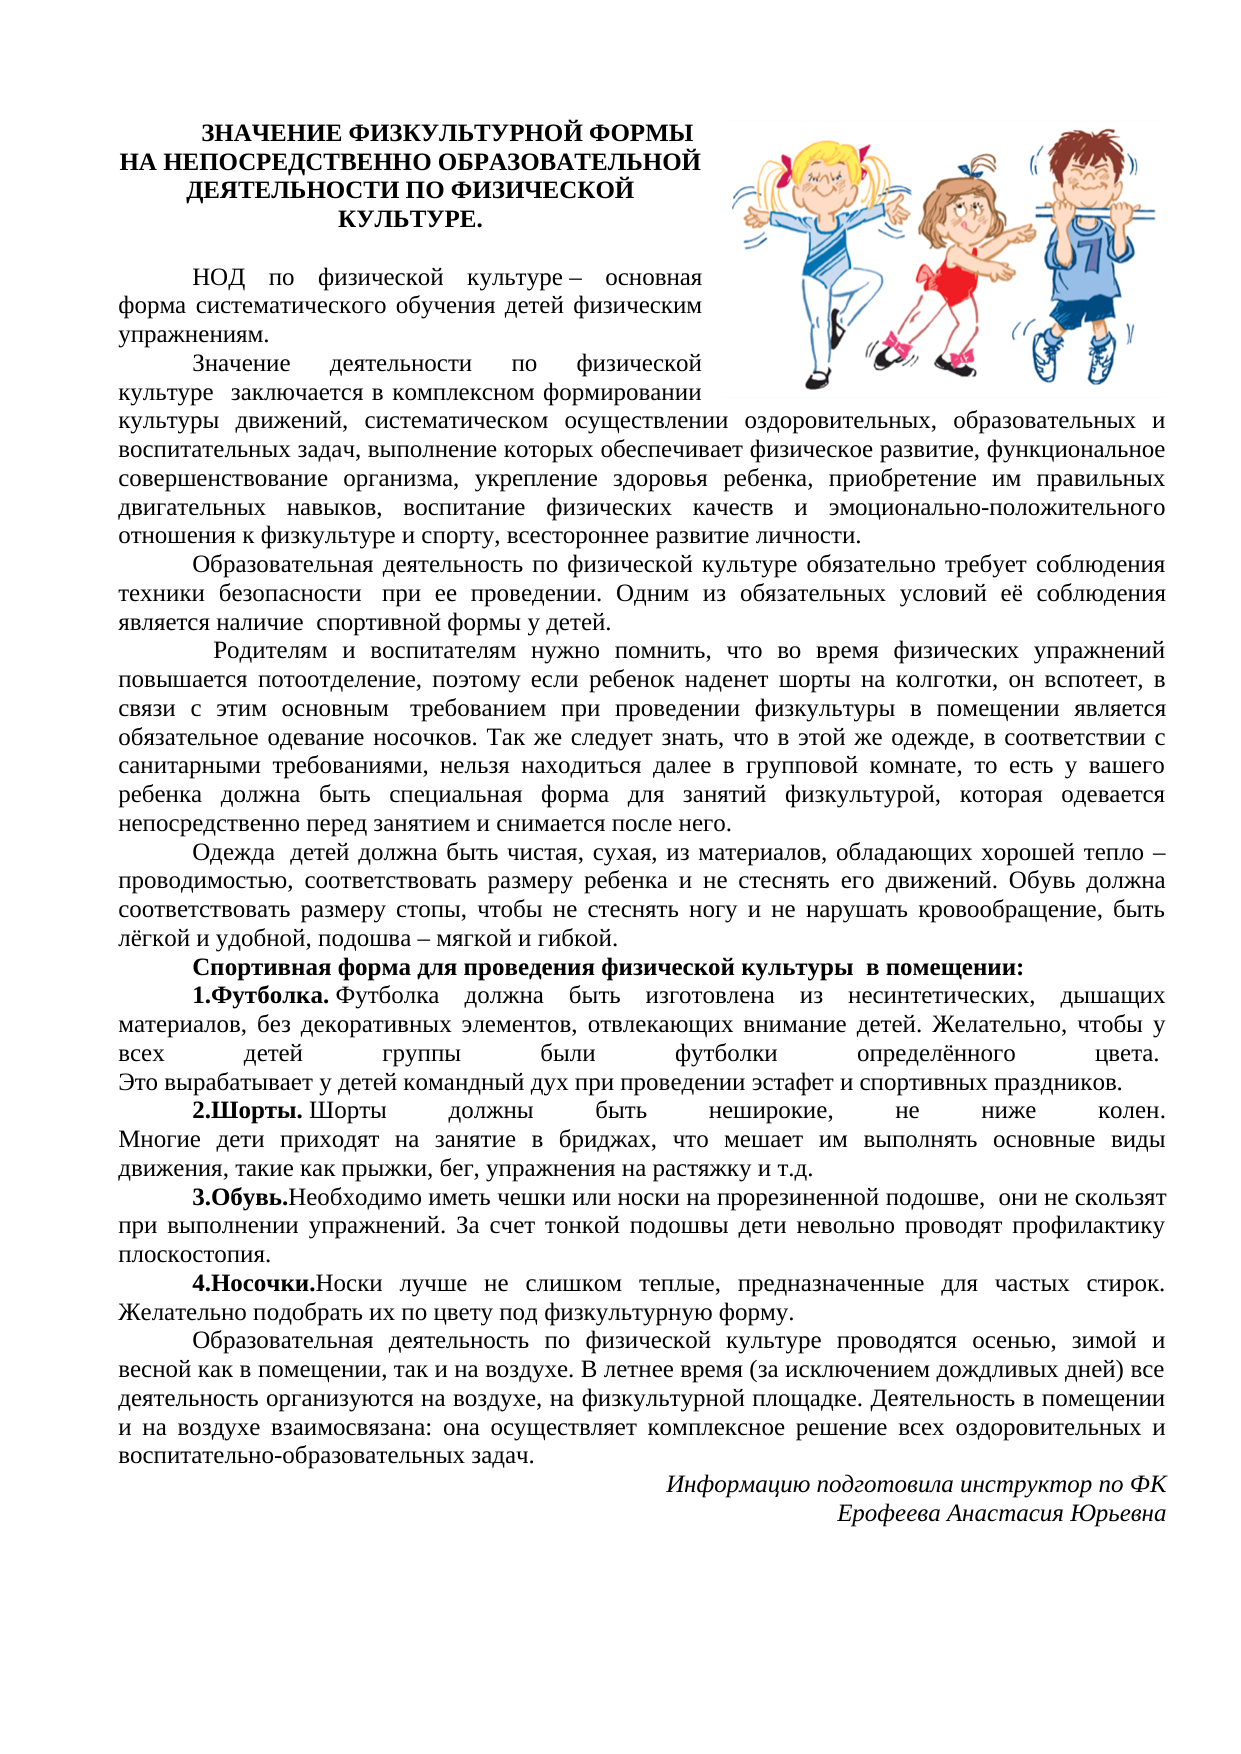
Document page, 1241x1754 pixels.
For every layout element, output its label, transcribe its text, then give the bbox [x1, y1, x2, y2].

text 3.Обувь.Необходимо иметь чешки или носки на прорезиненной подошве, они не скользят при выполнении упражнений. За счет тонкой подошвы дети невольно проводят профилактику плоскостопия. [118, 1182, 1167, 1268]
text ЗНАЧЕНИЕ ФИЗКУЛЬТУРНОЙ ФОРМЫ НА НЕПОСРЕДСТВЕННО ОБРАЗОВАТЕЛЬНОЙ ДЕЯТЕЛЬНОСТИ ПО ФИЗИЧЕСКОЙ КУЛЬТУРЕ. [118, 118, 721, 233]
text Информацию подготовила инструктор по ФК [118, 1469, 1167, 1498]
text НОД по физической культуре – основная форма систематического обучения детей физическим упражнениям. [118, 262, 721, 348]
text Одежда детей должна быть чистая, сухая, из материалов, обладающих хорошей тепло – проводимостью, соответствовать размеру ребенка и не стеснять его движений. Обувь должна соответствовать размеру стопы, чтобы не стеснять ногу и не нарушать кровообращение, быть лёгкой и удобной, подошва – мягкой и гибкой. [118, 837, 1167, 952]
text 1.Футболка. Футболка должна быть изготовлена из несинтетических, дышащих материалов, без декоративных элементов, отвлекающих внимание детей. Желательно, чтобы у всех детей группы были футболки определённого цвета. Это вырабатывает у детей командный дух при проведении эстафет и спортивных праздников. [118, 981, 1167, 1096]
picture [721, 118, 1167, 400]
text Ерофеева Анастасия Юрьевна [118, 1498, 1167, 1527]
text 4.Носочки.Носки лучше не слишком теплые, предназначенные для частых стирок. Желательно подобрать их по цвету под физкультурную форму. [118, 1268, 1167, 1326]
text Образовательная деятельность по физической культуре проводятся осенью, зимой и весной как в помещении, так и на воздухе. В летнее время (за исключением дождливых дней) все деятельность организуются на воздухе, на физкультурной площадке. Деятельность в помещении и на воздухе взаимосвязана: она осуществляет комплексное решение всех оздоровительных и воспитательно-образовательных задач. [118, 1326, 1167, 1469]
text Значение деятельности по физической культуре заключается в комплексном формировании культуры движений, систематическом осуществлении оздоровительных, образовательных и воспитательных задач, выполнение которых обеспечивает физическое развитие, функциональное совершенствование организма, укрепление здоровья ребенка, приобретение им правильных двигательных навыков, воспитание физических качеств и эмоционально-положительного отношения к физкультуре и спорту, всестороннее развитие личности. [118, 348, 1167, 549]
text Родителям и воспитателям нужно помнить, что во время физических упражнений повышается потоотделение, поэтому если ребенок наденет шорты на колготки, он вспотеет, в связи с этим основным требованием при проведении физкультуры в помещении является обязательное одевание носочков. Так же следует знать, что в этой же одежде, в соответствии с санитарными требованиями, нельзя находиться далее в групповой комнате, то есть у вашего ребенка должна быть специальная форма для занятий физкультурой, которая одевается непосредственно перед занятием и снимается после него. [118, 636, 1167, 837]
text Спортивная форма для проведения физической культуры в помещении: [118, 952, 1167, 981]
text 2.Шорты. Шорты должны быть неширокие, не ниже колен. Многие дети приходят на занятие в бриджах, что мешает им выполнять основные виды движения, такие как прыжки, бег, упражнения на растяжку и т.д. [118, 1096, 1167, 1182]
text Образовательная деятельность по физической культуре обязательно требует соблюдения техники безопасности при ее проведении. Одним из обязательных условий её соблюдения является наличие спортивной формы у детей. [118, 549, 1167, 636]
